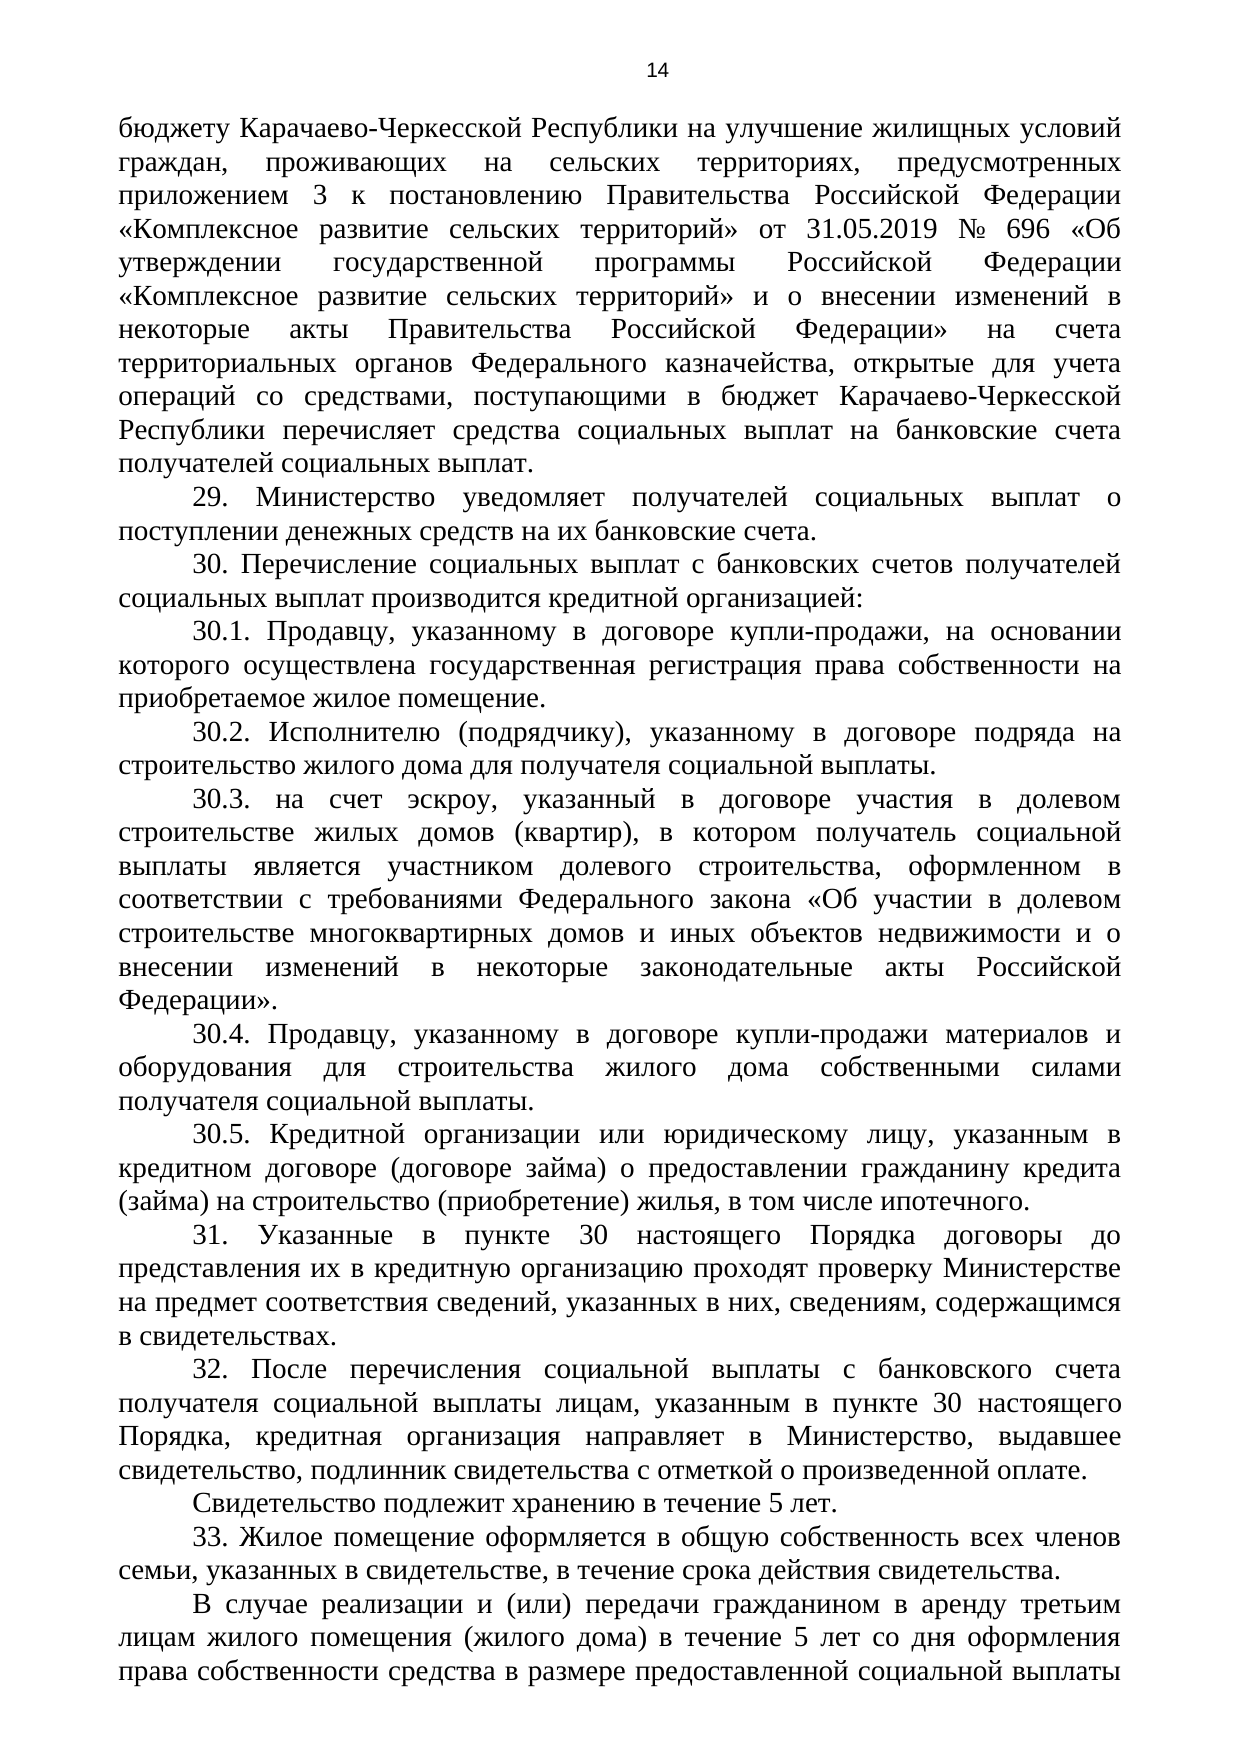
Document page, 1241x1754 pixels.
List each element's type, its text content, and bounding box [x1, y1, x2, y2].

text 30.3. на счет эскроу, указанный в договоре участия в долевом строительстве жилых домов (квартир), в котором получатель социальной выплаты является участником долевого строительства, оформленном в соответствии с требованиями Федерального закона «Об участии в долевом строительстве многоквартирных домов и иных объектов недвижимости и о внесении изменений в некоторые законодательные акты Российской Федерации». [118, 781, 1122, 1016]
text 30. Перечисление социальных выплат с банковских счетов получателей социальных выплат производится кредитной организацией: [118, 546, 1122, 613]
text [118, 1586, 1122, 1687]
text 30.4. Продавцу, указанному в договоре купли-продажи материалов и оборудования для строительства жилого дома собственными силами получателя социальной выплаты. [118, 1016, 1122, 1116]
text Свидетельство подлежит хранению в течение 5 лет. [118, 1485, 1122, 1519]
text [118, 110, 1122, 479]
text 30.2. Исполнителю (подрядчику), указанному в договоре подряда на строительство жилого дома для получателя социальной выплаты. [118, 714, 1122, 781]
text 31. Указанные в пункте 30 настоящего Порядка договоры до представления их в кредитную организацию проходят проверку Министерстве на предмет соответствия сведений, указанных в них, сведениям, содержащимся в свидетельствах. [118, 1217, 1122, 1351]
text 32. После перечисления социальной выплаты с банковского счета получателя социальной выплаты лицам, указанным в пункте 30 настоящего Порядка, кредитная организация направляет в Министерство, выдавшее свидетельство, подлинник свидетельства с отметкой о произведенной оплате. [118, 1351, 1122, 1485]
text 30.1. Продавцу, указанному в договоре купли-продажи, на основании которого осуществлена государственная регистрация права собственности на приобретаемое жилое помещение. [118, 613, 1122, 714]
text 30.5. Кредитной организации или юридическому лицу, указанным в кредитном договоре (договоре займа) о предоставлении гражданину кредита (займа) на строительство (приобретение) жилья, в том числе ипотечного. [118, 1116, 1122, 1217]
text 33. Жилое помещение оформляется в общую собственность всех членов семьи, указанных в свидетельстве, в течение срока действия свидетельства. [118, 1519, 1122, 1586]
text 29. Министерство уведомляет получателей социальных выплат о поступлении денежных средств на их банковские счета. [118, 479, 1122, 546]
